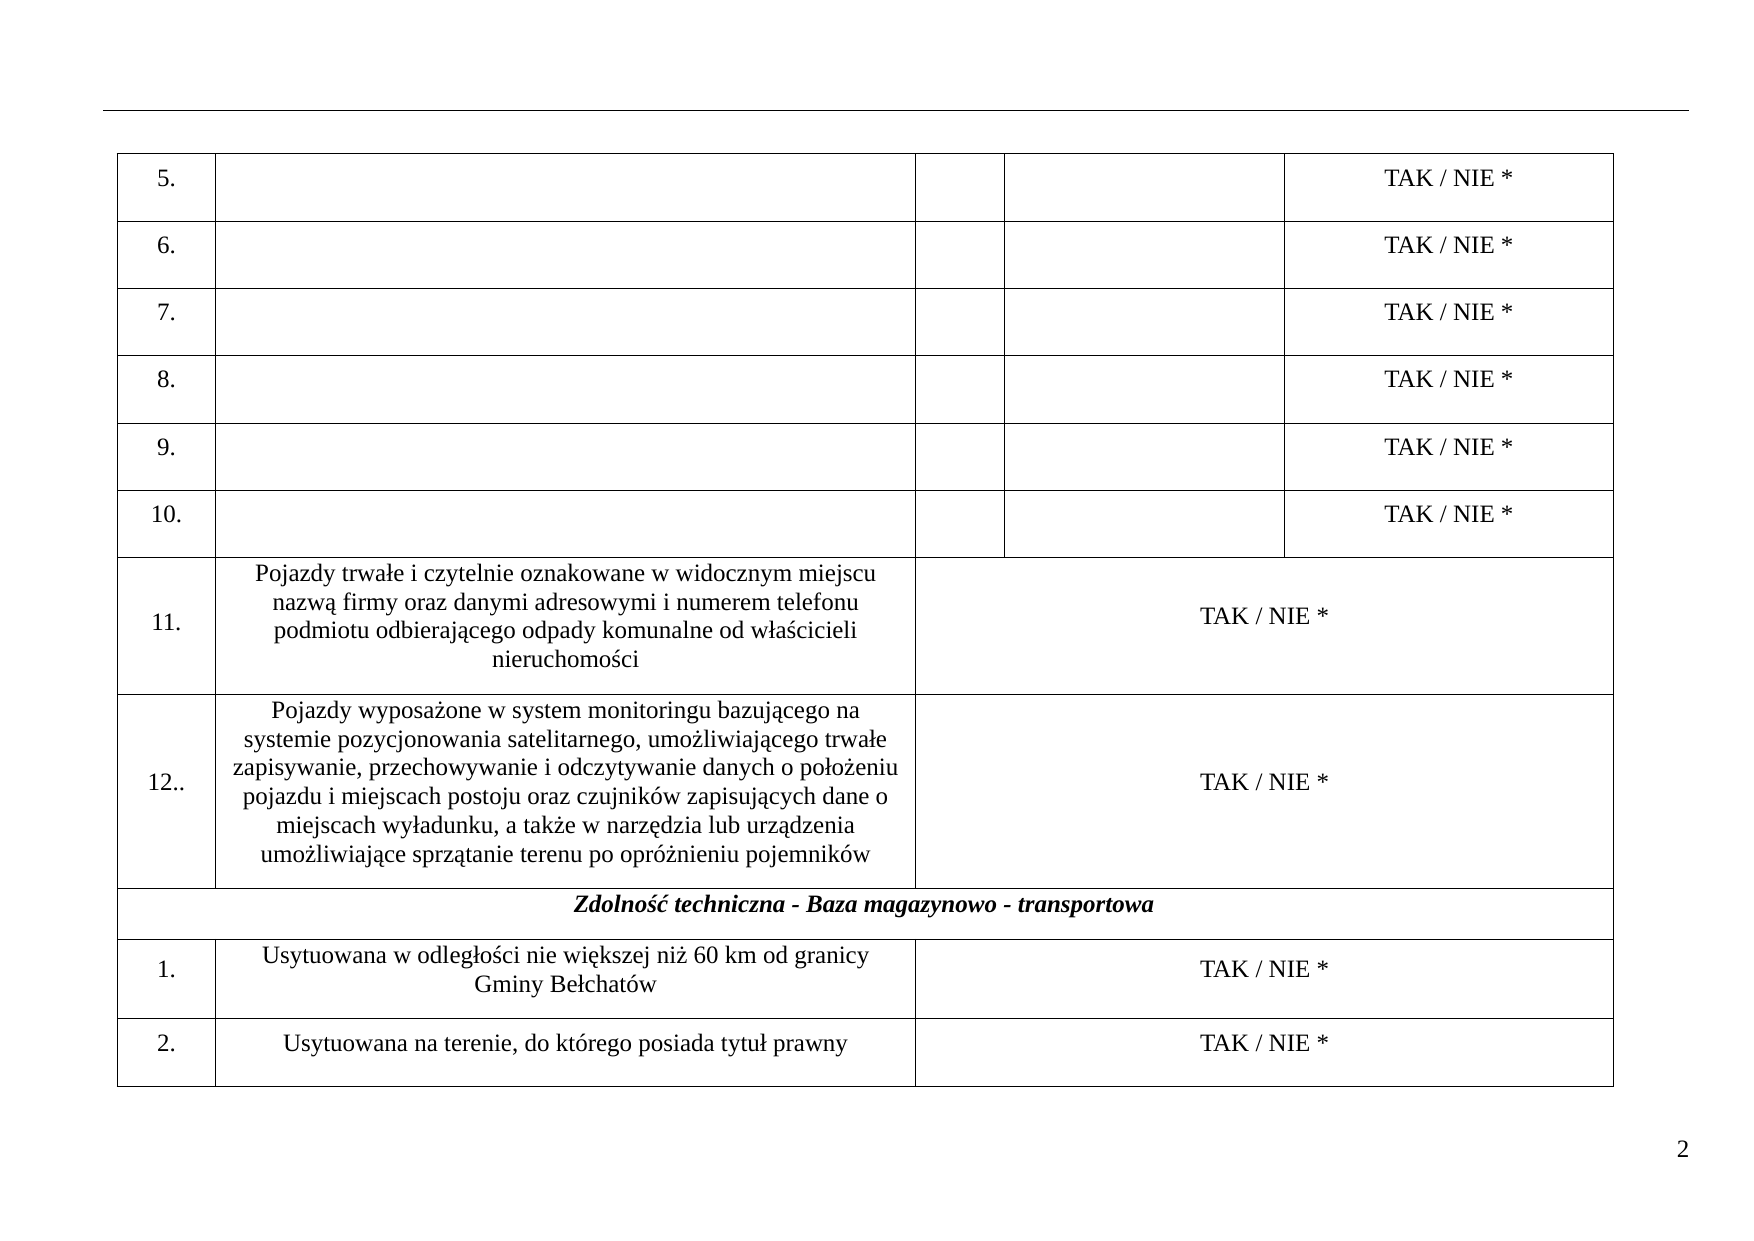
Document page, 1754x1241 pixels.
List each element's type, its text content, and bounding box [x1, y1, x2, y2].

table_cell [216, 154, 915, 221]
table_cell 6. [118, 222, 215, 288]
table_cell TAK / NIE * [916, 558, 1613, 694]
table_cell TAK / NIE * [1285, 222, 1613, 288]
table_cell Pojazdy trwałe i czytelnie oznakowane w widocznym miejscu nazwą firmy oraz danymi adresowymi i numerem telefonu podmiotu odbierającego odpady komunalne od właścicieli nieruchomości [216, 558, 915, 694]
table_cell [1005, 222, 1284, 288]
table_cell [916, 154, 1004, 221]
table_cell [216, 491, 915, 557]
table_cell [916, 356, 1004, 422]
table_cell [916, 424, 1004, 490]
table_cell Zdolność techniczna - Baza magazynowo - transportowa [118, 889, 1613, 939]
table_cell 1. [118, 940, 215, 1018]
table_cell 5. [118, 154, 215, 221]
table_cell Usytuowana na terenie, do którego posiada tytuł prawny [216, 1019, 915, 1086]
table_cell [916, 289, 1004, 355]
table_cell [1005, 424, 1284, 490]
table_cell [216, 289, 915, 355]
table_cell [216, 356, 915, 422]
table_cell TAK / NIE * [916, 940, 1613, 1018]
table_cell Usytuowana w odległości nie większej niż 60 km od granicy Gminy Bełchatów [216, 940, 915, 1018]
table_cell [216, 222, 915, 288]
table_cell TAK / NIE * [1285, 491, 1613, 557]
table_cell TAK / NIE * [1285, 289, 1613, 355]
table_cell [216, 424, 915, 490]
table_cell 12.. [118, 695, 215, 888]
table_cell 11. [118, 558, 215, 694]
table_cell TAK / NIE * [1285, 154, 1613, 221]
table_cell 10. [118, 491, 215, 557]
table_cell 7. [118, 289, 215, 355]
table_cell TAK / NIE * [1285, 356, 1613, 422]
table_cell [1005, 289, 1284, 355]
table_cell 2. [118, 1019, 215, 1086]
table_cell 8. [118, 356, 215, 422]
table_cell [1005, 154, 1284, 221]
table_cell 9. [118, 424, 215, 490]
table_cell [916, 491, 1004, 557]
table_cell TAK / NIE * [1285, 424, 1613, 490]
table_cell TAK / NIE * [916, 695, 1613, 888]
table_cell [1005, 356, 1284, 422]
table_cell Pojazdy wyposażone w system monitoringu bazującego na systemie pozycjonowania satelitarnego, umożliwiającego trwałe zapisywanie, przechowywanie i odczytywanie danych o położeniu pojazdu i miejscach postoju oraz czujników zapisujących dane o miejscach wyładunku, a także w narzędzia lub urządzenia umożliwiające sprzątanie terenu po opróżnieniu pojemników [216, 695, 915, 888]
table_cell [916, 222, 1004, 288]
table_cell TAK / NIE * [916, 1019, 1613, 1086]
table_cell [1005, 491, 1284, 557]
